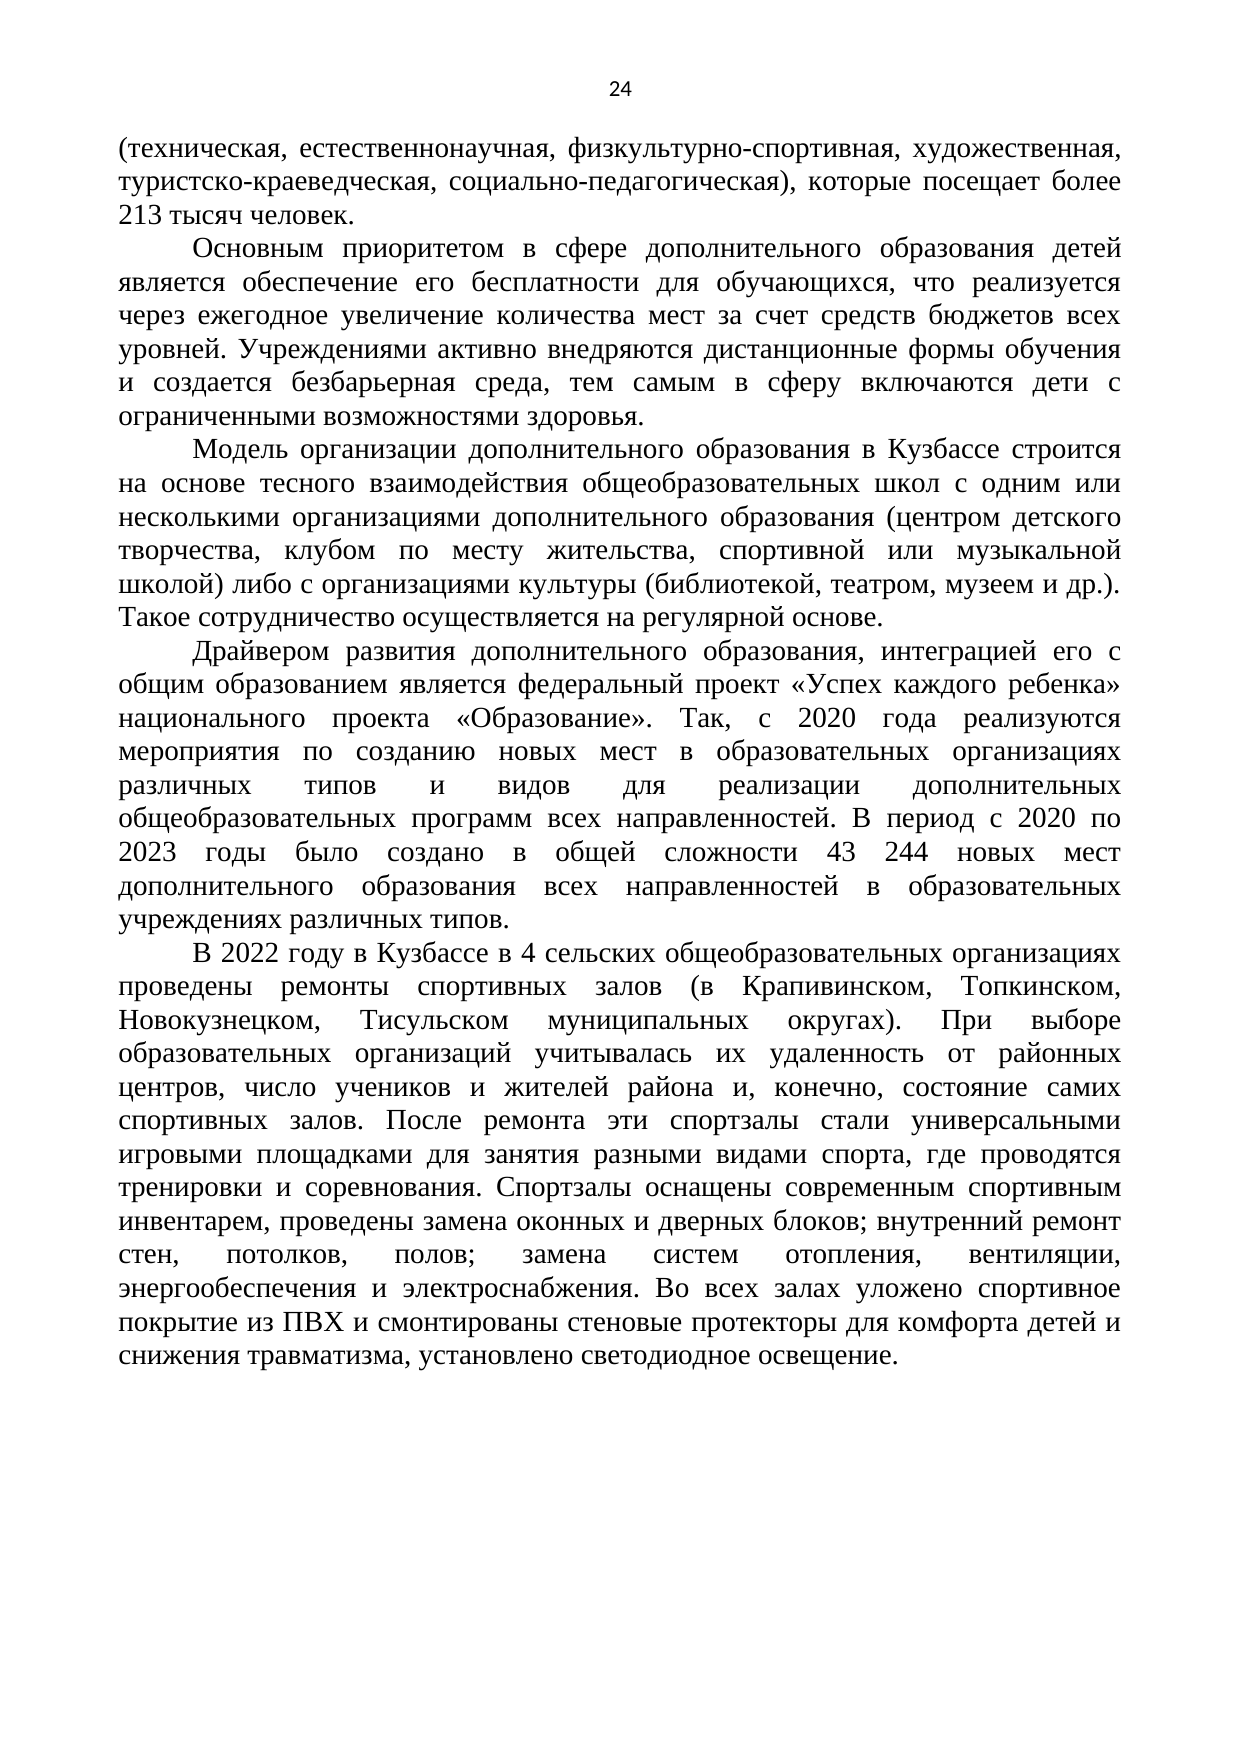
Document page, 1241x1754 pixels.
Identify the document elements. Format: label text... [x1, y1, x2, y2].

text Модель организации дополнительного образования в Кузбассе строится на основе тесного взаимодействия общеобразовательных школ с одним или несколькими организациями дополнительного образования (центром детского творчества, клубом по месту жительства, спортивной или музыкальной школой) либо с организациями культуры (библиотекой, театром, музеем и др.). Такое сотрудничество осуществляется на регулярной основе. [118, 432, 1122, 633]
text В 2022 году в Кузбассе в 4 сельских общеобразовательных организациях проведены ремонты спортивных залов (в Крапивинском, Топкинском, Новокузнецком, Тисульском муниципальных округах). При выборе образовательных организаций учитывалась их удаленность от районных центров, число учеников и жителей района и, конечно, состояние самих спортивных залов. После ремонта эти спортзалы стали универсальными игровыми площадками для занятия разными видами спорта, где проводятся тренировки и соревнования. Спортзалы оснащены современным спортивным инвентарем, проведены замена оконных и дверных блоков; внутренний ремонт стен, потолков, полов; замена систем отопления, вентиляции, энергообеспечения и электроснабжения. Во всех залах уложено спортивное покрытие из ПВХ и смонтированы стеновые протекторы для комфорта детей и снижения травматизма, установлено светодиодное освещение. [118, 935, 1122, 1371]
text Основным приоритетом в сфере дополнительного образования детей является обеспечение его бесплатности для обучающихся, что реализуется через ежегодное увеличение количества мест за счет средств бюджетов всех уровней. Учреждениями активно внедряются дистанционные формы обучения и создается безбарьерная среда, тем самым в сферу включаются дети с ограниченными возможностями здоровья. [118, 230, 1122, 432]
text Драйвером развития дополнительного образования, интеграцией его с общим образованием является федеральный проект «Успех каждого ребенка» национального проекта «Образование». Так, с 2020 года реализуются мероприятия по созданию новых мест в образовательных организациях различных типов и видов для реализации дополнительных общеобразовательных программ всех направленностей. В период с 2020 по 2023 годы было создано в общей сложности 43 244 новых мест дополнительного образования всех направленностей в образовательных учреждениях различных типов. [118, 633, 1122, 935]
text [118, 130, 1122, 230]
